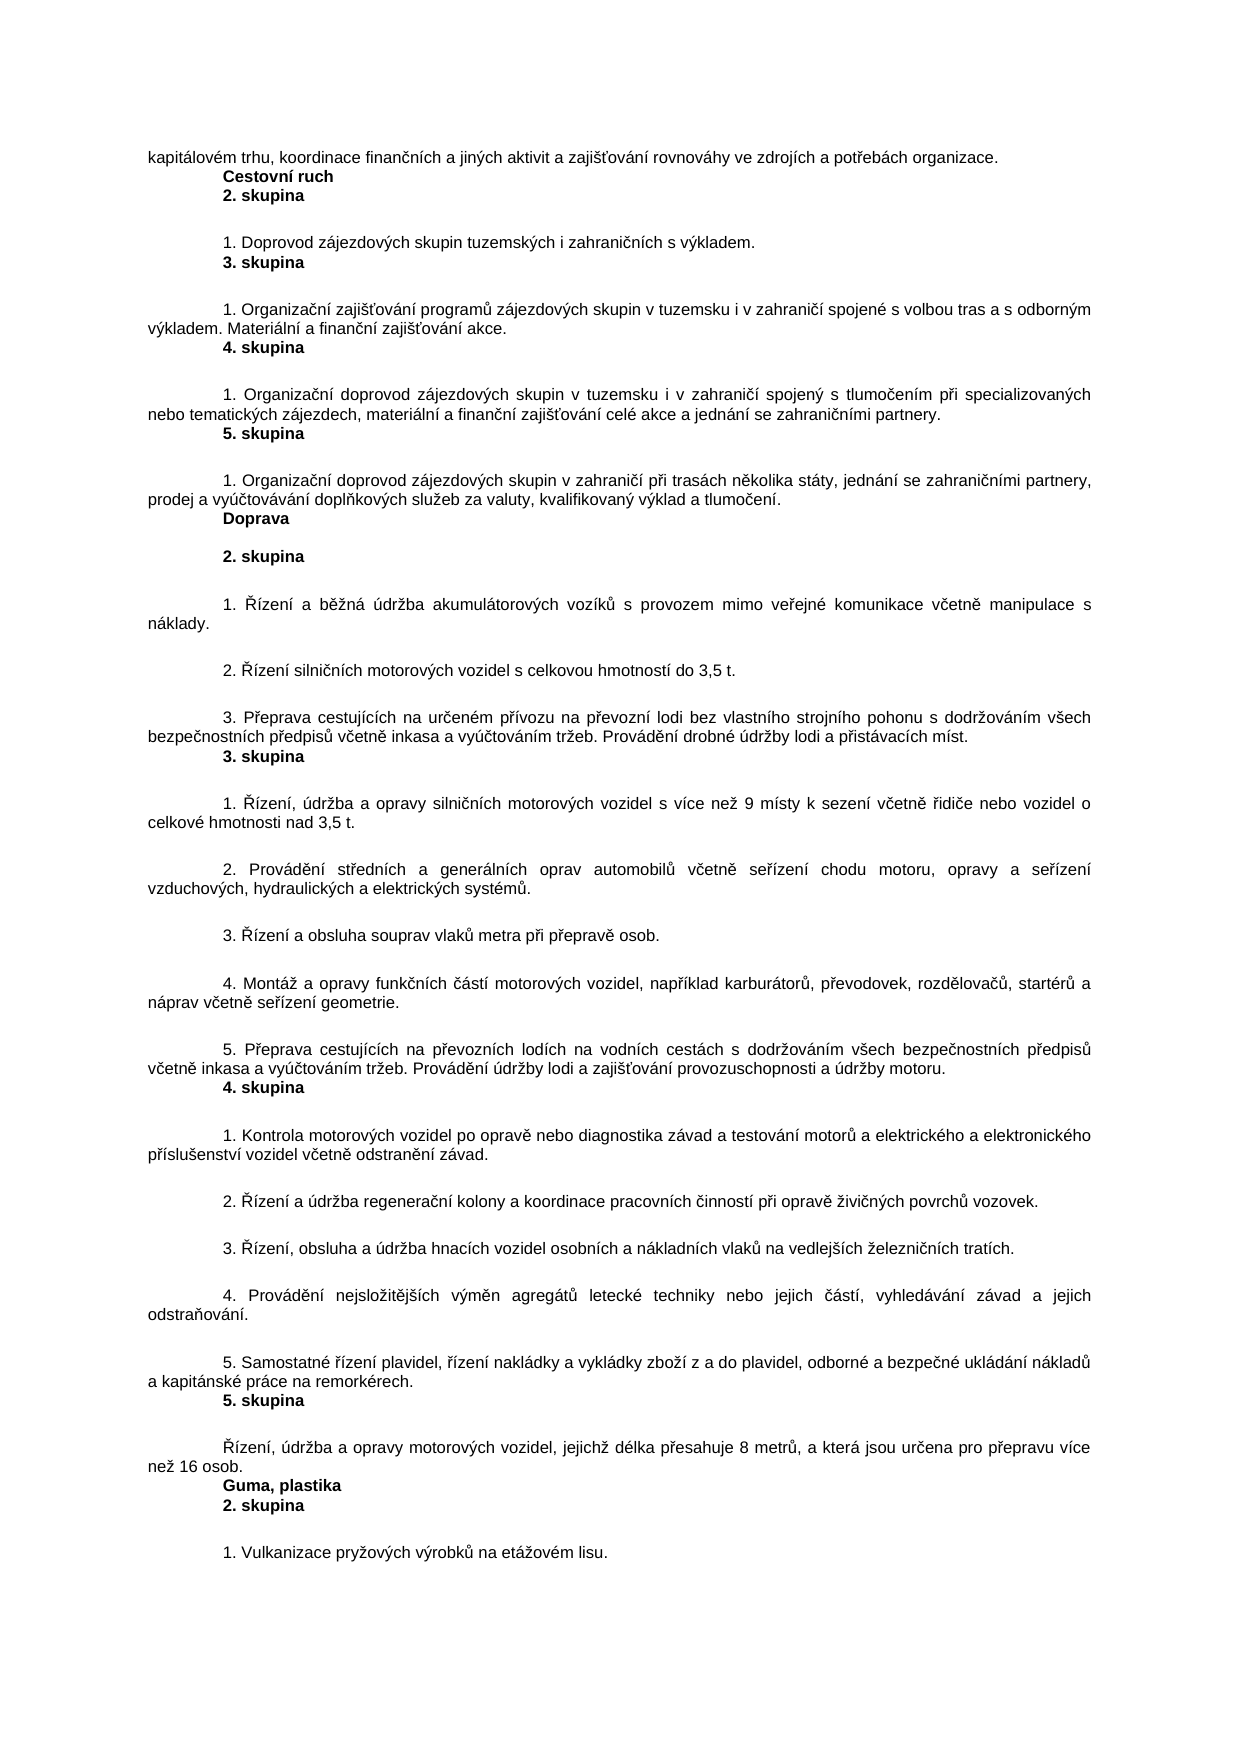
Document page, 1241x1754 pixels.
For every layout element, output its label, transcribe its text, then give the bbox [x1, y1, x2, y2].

text 4. skupina [148, 338, 1092, 357]
text 1. Řízení, údržba a opravy silničních motorových vozidel s více než 9 místy k sezení včetně řidiče nebo vozidel o celkové hmotnosti nad 3,5 t. [148, 793, 1092, 832]
text 1. Řízení a běžná údržba akumulátorových vozíků s provozem mimo veřejné komunikace včetně manipulace s náklady. [148, 594, 1092, 633]
text 3. skupina [148, 746, 1092, 766]
text 2. skupina [148, 1495, 1092, 1514]
text 3. Přeprava cestujících na určeném přívozu na převozní lodi bez vlastního strojního pohonu s dodržováním všech bezpečnostních předpisů včetně inkasa a vyúčtováním tržeb. Provádění drobné údržby lodi a přistávacích míst. [148, 708, 1092, 746]
text 1. Organizační doprovod zájezdových skupin v zahraničí při trasách několika státy, jednání se zahraničními partnery, prodej a vyúčtovávání doplňkových služeb za valuty, kvalifikovaný výklad a tlumočení. [148, 471, 1092, 509]
text 2. Řízení a údržba regenerační kolony a koordinace pracovních činností při opravě živičných povrchů vozovek. [148, 1192, 1092, 1211]
text Řízení, údržba a opravy motorových vozidel, jejichž délka přesahuje 8 metrů, a která jsou určena pro přepravu více než 16 osob. [148, 1438, 1092, 1476]
text 1. Vulkanizace pryžových výrobků na etážovém lisu. [148, 1543, 1092, 1562]
text 2. Provádění středních a generálních oprav automobilů včetně seřízení chodu motoru, opravy a seřízení vzduchových, hydraulických a elektrických systémů. [148, 860, 1092, 898]
text 4. Provádění nejsložitějších výměn agregátů letecké techniky nebo jejich částí, vyhledávání závad a jejich odstraňování. [148, 1286, 1092, 1324]
text 3. skupina [148, 252, 1092, 272]
text Doprava [148, 509, 1092, 528]
text 1. Kontrola motorových vozidel po opravě nebo diagnostika závad a testování motorů a elektrického a elektronického příslušenství vozidel včetně odstranění závad. [148, 1125, 1092, 1164]
text 2. skupina [148, 547, 1092, 566]
text 5. Přeprava cestujících na převozních lodích na vodních cestách s dodržováním všech bezpečnostních předpisů včetně inkasa a vyúčtováním tržeb. Provádění údržby lodi a zajišťování provozuschopnosti a údržby motoru. [148, 1040, 1092, 1078]
text 1. Organizační zajišťování programů zájezdových skupin v tuzemsku i v zahraničí spojené s volbou tras a s odborným výkladem. Materiální a finanční zajišťování akce. [148, 299, 1092, 338]
text Guma, plastika [148, 1476, 1092, 1495]
text 5. skupina [148, 1391, 1092, 1410]
text 3. Řízení a obsluha souprav vlaků metra při přepravě osob. [148, 926, 1092, 945]
text 1. Doprovod zájezdových skupin tuzemských i zahraničních s výkladem. [148, 233, 1092, 252]
text 2. skupina [148, 186, 1092, 205]
text 5. skupina [148, 423, 1092, 443]
text 4. Montáž a opravy funkčních částí motorových vozidel, například karburátorů, převodovek, rozdělovačů, startérů a náprav včetně seřízení geometrie. [148, 973, 1092, 1012]
text 2. Řízení silničních motorových vozidel s celkovou hmotností do 3,5 t. [148, 661, 1092, 680]
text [148, 148, 1092, 167]
text Cestovní ruch [148, 167, 1092, 186]
text 3. Řízení, obsluha a údržba hnacích vozidel osobních a nákladních vlaků na vedlejších železničních tratích. [148, 1239, 1092, 1258]
text 5. Samostatné řízení plavidel, řízení nakládky a vykládky zboží z a do plavidel, odborné a bezpečné ukládání nákladů a kapitánské práce na remorkérech. [148, 1352, 1092, 1391]
text 4. skupina [148, 1078, 1092, 1097]
text 1. Organizační doprovod zájezdových skupin v tuzemsku i v zahraničí spojený s tlumočením při specializovaných nebo tematických zájezdech, materiální a finanční zajišťování celé akce a jednání se zahraničními partnery. [148, 385, 1092, 423]
